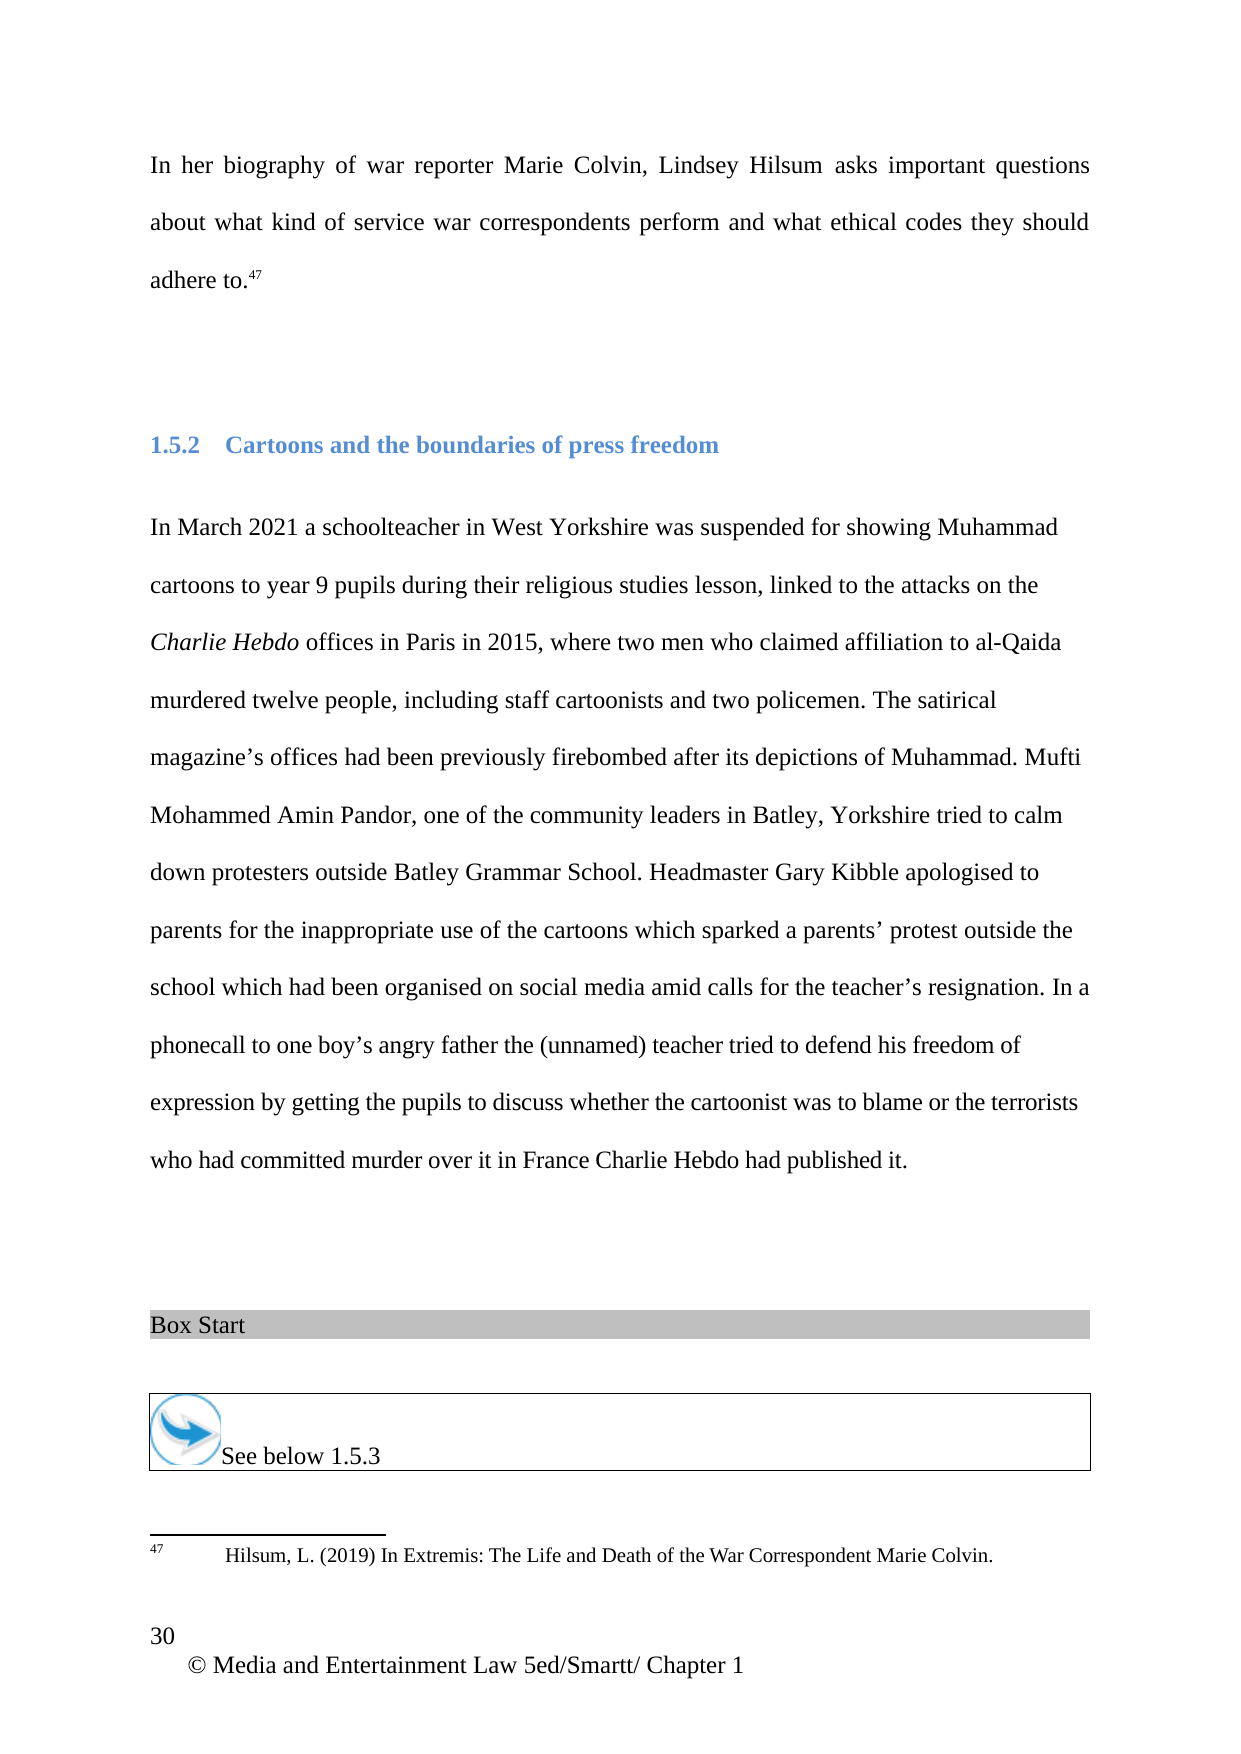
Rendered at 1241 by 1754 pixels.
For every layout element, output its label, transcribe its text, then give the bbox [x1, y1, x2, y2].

text Box Start [150, 1310, 1090, 1339]
subtitle 1.5.2 Cartoons and the boundaries of press freedom [150, 430, 1090, 459]
text In her biography of war reporter Marie Colvin, Lindsey Hilsum asks important questions about what kind of service war correspondents perform and what ethical codes they should adhere to. [150, 150, 1090, 208]
text In her biography of war reporter Marie Colvin, Lindsey Hilsum asks important questions about what kind of service war correspondents perform and what ethical codes they should adhere to. [150, 236, 1090, 294]
text See below 1.5.3 [150, 1394, 1090, 1470]
text In March 2021 a schoolteacher in West Yorkshire was suspended for showing Muhammad cartoons to year 9 pupils during their religious studies lesson, linked to the attacks on the Charlie Hebdo offices in Paris in 2015, where two men who claimed affiliation to al-Qaida murdered twelve people, including staff cartoonists and two policemen. The satirical magazine’s offices had been previously firebombed after its depictions of Muhammad. Mufti Mohammed Amin Pandor, one of the community leaders in Batley, Yorkshire tried to calm down protesters outside Batley Grammar School. Headmaster Gary Kibble apologised to parents for the inappropriate use of the cartoons which sparked a parents’ protest outside the school which had been organised on social media amid calls for the teacher’s resignation. In a phonecall to one boy’s angry father the (unnamed) teacher tried to defend his freedom of expression by getting the pupils to discuss whether the cartoonist was to blame or the terrorists who had committed murder over it in France Charlie Hebdo had published it. [150, 512, 1090, 1174]
